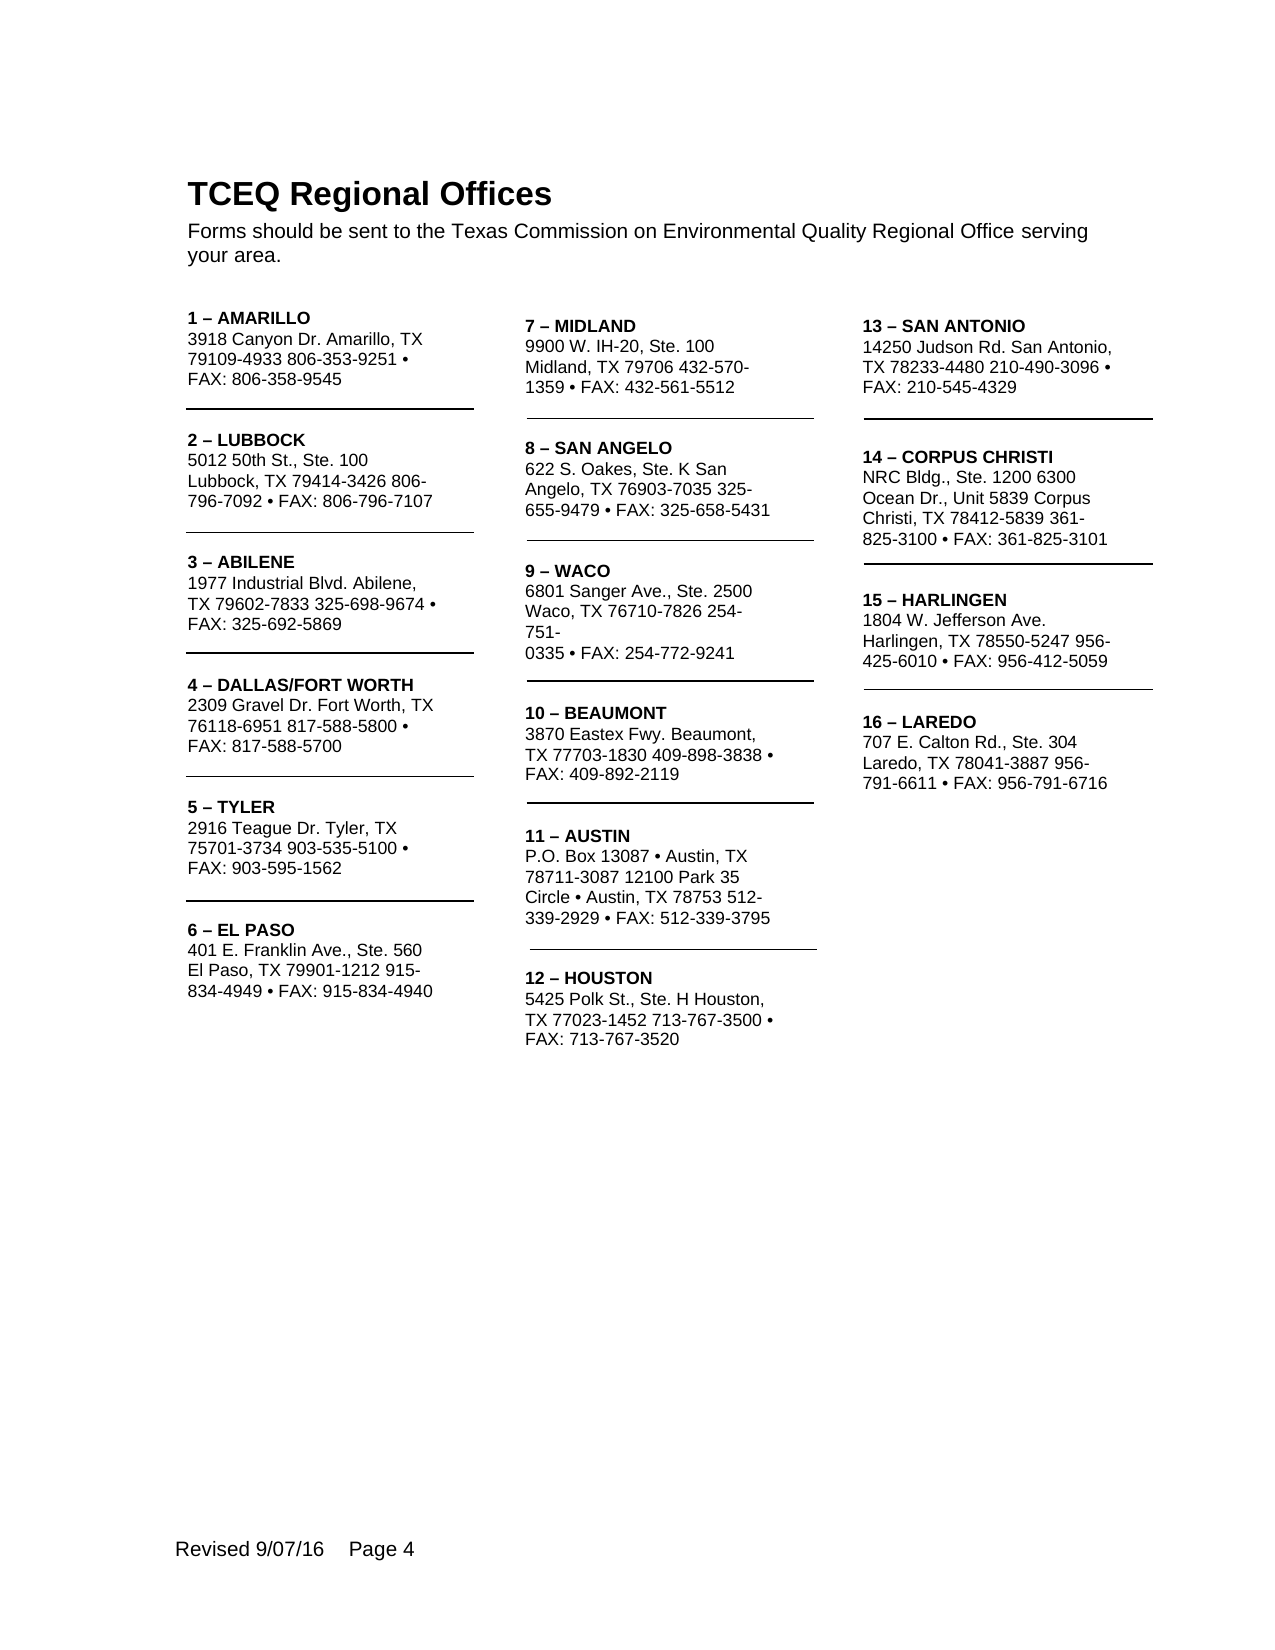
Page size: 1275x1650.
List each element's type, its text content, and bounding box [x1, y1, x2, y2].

text Waco, TX 76710-7826 254-751- [525, 602, 777, 642]
text FAX: 806-358-9545 [187, 369, 423, 389]
list – TYLER [187, 797, 423, 817]
text FAX: 817-588-5700 [187, 736, 423, 756]
list – LAREDO [862, 712, 1124, 732]
text FAX: 409-892-2119 [525, 765, 777, 785]
list – CORPUS CHRISTI [862, 447, 1124, 467]
text 622 S. Oakes, Ste. K San Angelo, TX 76903-7035 325- [525, 459, 777, 499]
text 425-6010 • FAX: 956-412-5059 [862, 651, 1124, 671]
text 3918 Canyon Dr. Amarillo, TX 79109-4933 806-353-9251 • [187, 328, 423, 369]
list – DALLAS/FORT WORTH [187, 675, 423, 695]
text 1804 W. Jefferson Ave. Harlingen, TX 78550-5247 956- [862, 610, 1124, 651]
text 1359 • FAX: 432-561-5512 [525, 377, 777, 397]
text Lubbock, TX 79414-3426 806- [187, 471, 436, 491]
list – EL PASO [187, 919, 423, 940]
text P.O. Box 13087 • Austin, TX 78711-3087 12100 Park 35 Circle • Austin, TX 78753 512- 339-2929 • FAX: 512-339-3795 [525, 846, 770, 928]
list – MIDLAND [525, 316, 777, 336]
text 5425 Polk St., Ste. H Houston, TX 77023-1452 713-767-3500 • [525, 989, 777, 1030]
text FAX: 210-545-4329 [862, 377, 1124, 397]
text TCEQ Regional Offices [187, 174, 1123, 213]
text El Paso, TX 79901-1212 915- [187, 960, 423, 980]
text 791-6611 • FAX: 956-791-6716 [862, 773, 1124, 793]
text 1977 Industrial Blvd. Abilene, TX 79602-7833 325-698-9674 • [187, 573, 436, 614]
text FAX: 903-595-1562 [187, 858, 423, 878]
list – WACO [525, 561, 777, 581]
text FAX: 713-767-3520 [525, 1030, 777, 1050]
text 707 E. Calton Rd., Ste. 304 [862, 732, 1124, 753]
text 3870 Eastex Fwy. Beaumont, TX 77703-1830 409-898-3838 • [525, 724, 776, 765]
list – SAN ANGELO [525, 438, 777, 459]
text 0335 • FAX: 254-772-9241 [525, 642, 777, 663]
text 796-7092 • FAX: 806-796-7107 [187, 491, 436, 512]
text NRC Bldg., Ste. 1200 6300 [862, 467, 1124, 487]
text FAX: 325-692-5869 [187, 614, 423, 634]
text 655-9479 • FAX: 325-658-5431 [525, 500, 777, 520]
list – HARLINGEN [862, 589, 1124, 610]
text Laredo, TX 78041-3887 956- [862, 753, 1124, 773]
text 401 E. Franklin Ave., Ste. 560 [187, 940, 423, 960]
list – AMARILLO [187, 308, 423, 328]
text 9900 W. IH-20, Ste. 100 [525, 336, 777, 357]
text 825-3100 • FAX: 361-825-3101 [862, 528, 1124, 549]
list – BEAUMONT [525, 703, 777, 724]
text 6801 Sanger Ave., Ste. 2500 [525, 581, 777, 602]
text 834-4949 • FAX: 915-834-4940 [187, 981, 436, 1001]
text Midland, TX 79706 432-570- [525, 357, 777, 377]
text 2309 Gravel Dr. Fort Worth, TX 76118-6951 817-588-5800 • [187, 695, 434, 736]
text Forms should be sent to the Texas Commission on Environmental Quality Regional Office serving your area. [187, 219, 1123, 267]
text 5012 50th St., Ste. 100 [187, 451, 423, 471]
list – SAN ANTONIO [862, 316, 1124, 336]
list – HOUSTON [525, 968, 777, 989]
text 2916 Teague Dr. Tyler, TX 75701-3734 903-535-5100 • [187, 817, 408, 858]
list – ABILENE [187, 552, 423, 573]
list – LUBBOCK [187, 430, 423, 451]
list – AUSTIN [525, 826, 777, 846]
text 14250 Judson Rd. San Antonio, TX 78233-4480 210-490-3096 • [862, 336, 1124, 377]
text Ocean Dr., Unit 5839 Corpus Christi, TX 78412-5839 361- [862, 487, 1124, 528]
